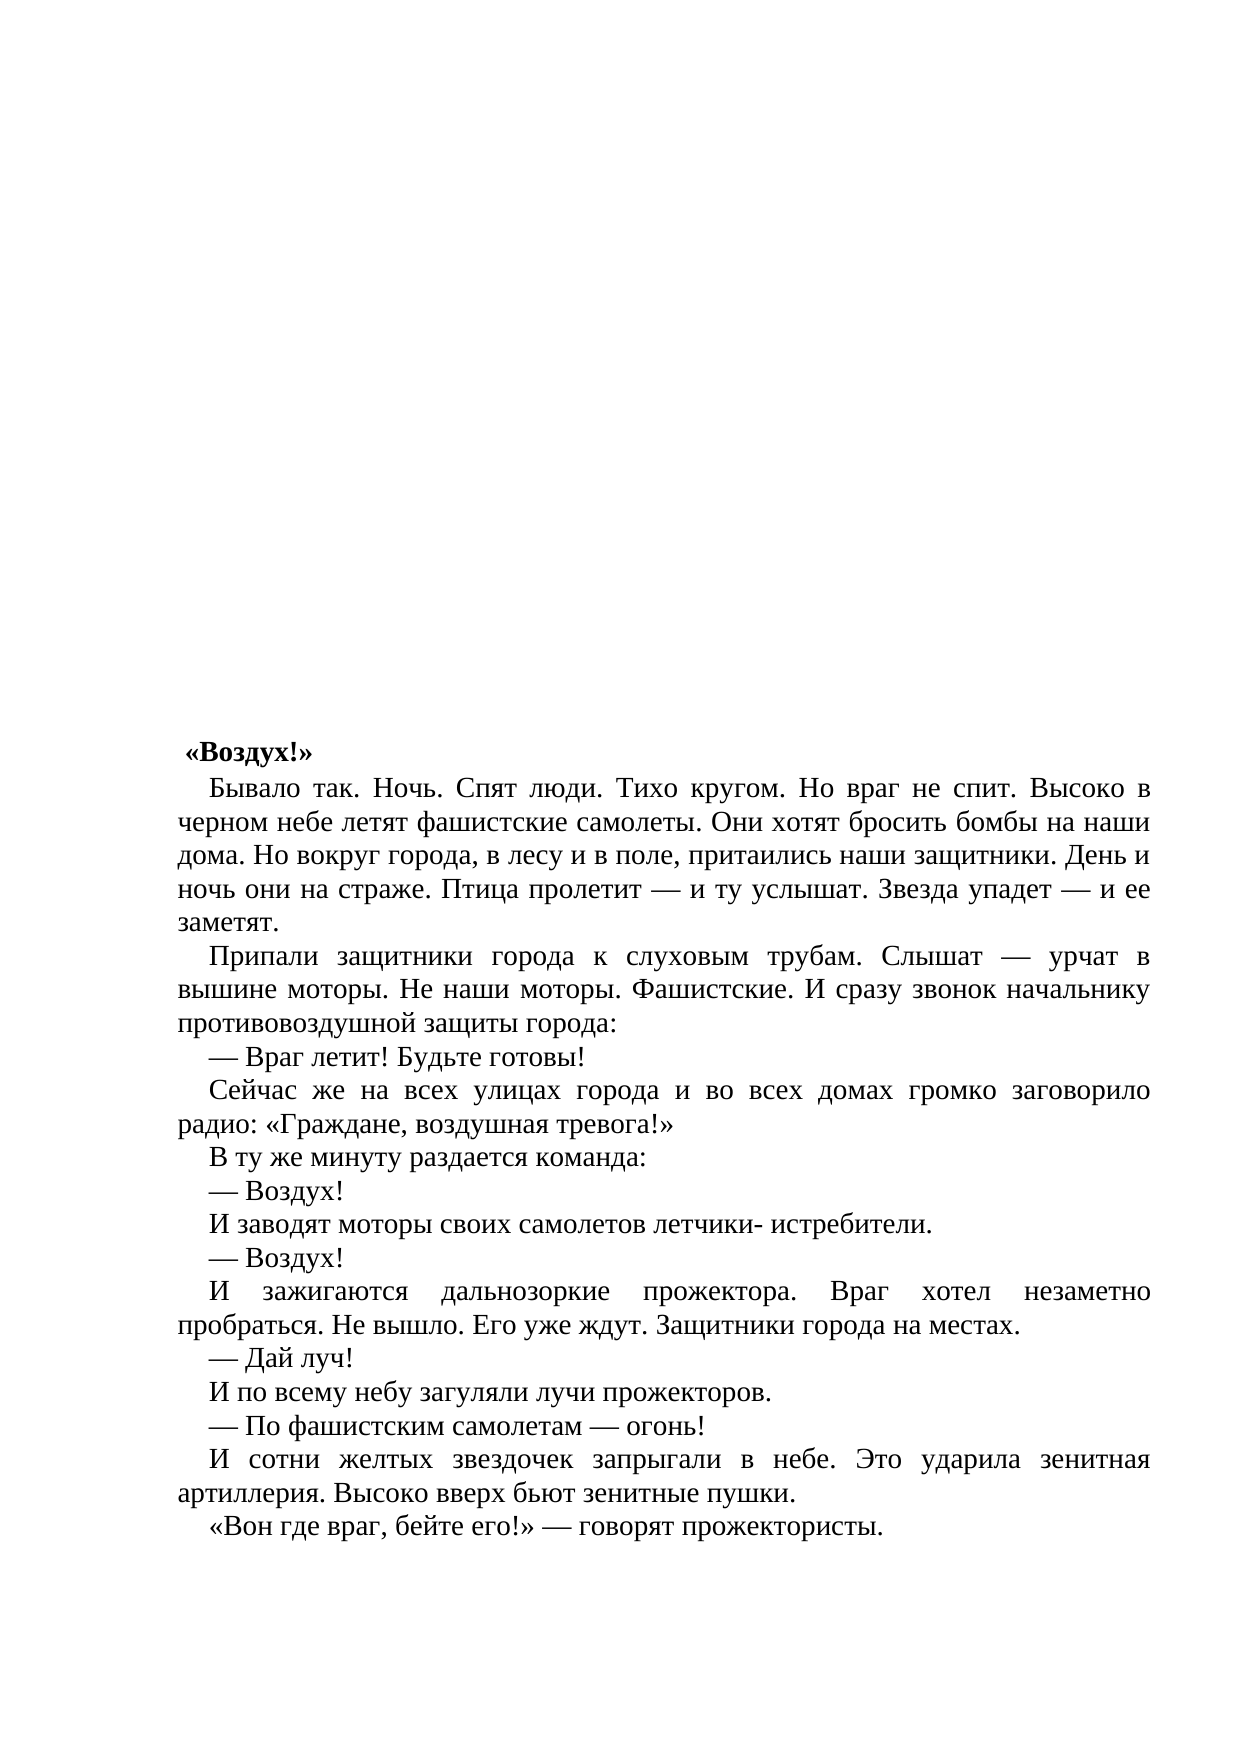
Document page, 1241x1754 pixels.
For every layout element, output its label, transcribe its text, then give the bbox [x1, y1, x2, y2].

text В ту же минуту раздается команда: [177, 1139, 1152, 1173]
text И заводят моторы своих самолетов летчики- истребители. [177, 1206, 1152, 1240]
text И сотни желтых звездочек запрыгали в небе. Это ударила зенитная артиллерия. Высоко вверх бьют зенитные пушки. [177, 1441, 1152, 1508]
text «Воздух!» [177, 734, 1152, 767]
text Сейчас же на всех улицах города и во всех домах громко заговорило радио: «Граждане, воздушная тревога!» [177, 1072, 1152, 1139]
text Бывало так. Ночь. Спят люди. Тихо кругом. Но враг не спит. Высоко в черном небе летят фашистские самолеты. Они хотят бросить бомбы на наши дома. Но вокруг города, в лесу и в поле, притаились наши защитники. День и ночь они на страже. Птица пролетит — и ту услышат. Звезда упадет — и ее заметят. [177, 770, 1152, 938]
text «Вон где враг, бейте его!» — говорят прожектористы. [177, 1508, 1152, 1542]
text — По фашистским самолетам — огонь! [177, 1408, 1152, 1441]
text И по всему небу загуляли лучи прожекторов. [177, 1374, 1152, 1408]
text — Воздух! [177, 1173, 1152, 1206]
text — Враг летит! Будьте готовы! [177, 1039, 1152, 1072]
text И зажигаются дальнозоркие прожектора. Враг хотел незаметно пробраться. Не вышло. Его уже ждут. Защитники города на местах. [177, 1273, 1152, 1341]
text — Дай луч! [177, 1341, 1152, 1374]
text Припали защитники города к слуховым трубам. Слышат — урчат в вышине моторы. Не наши моторы. Фашистские. И сразу звонок начальнику противовоздушной защиты города: [177, 938, 1152, 1039]
text — Воздух! [177, 1240, 1152, 1273]
